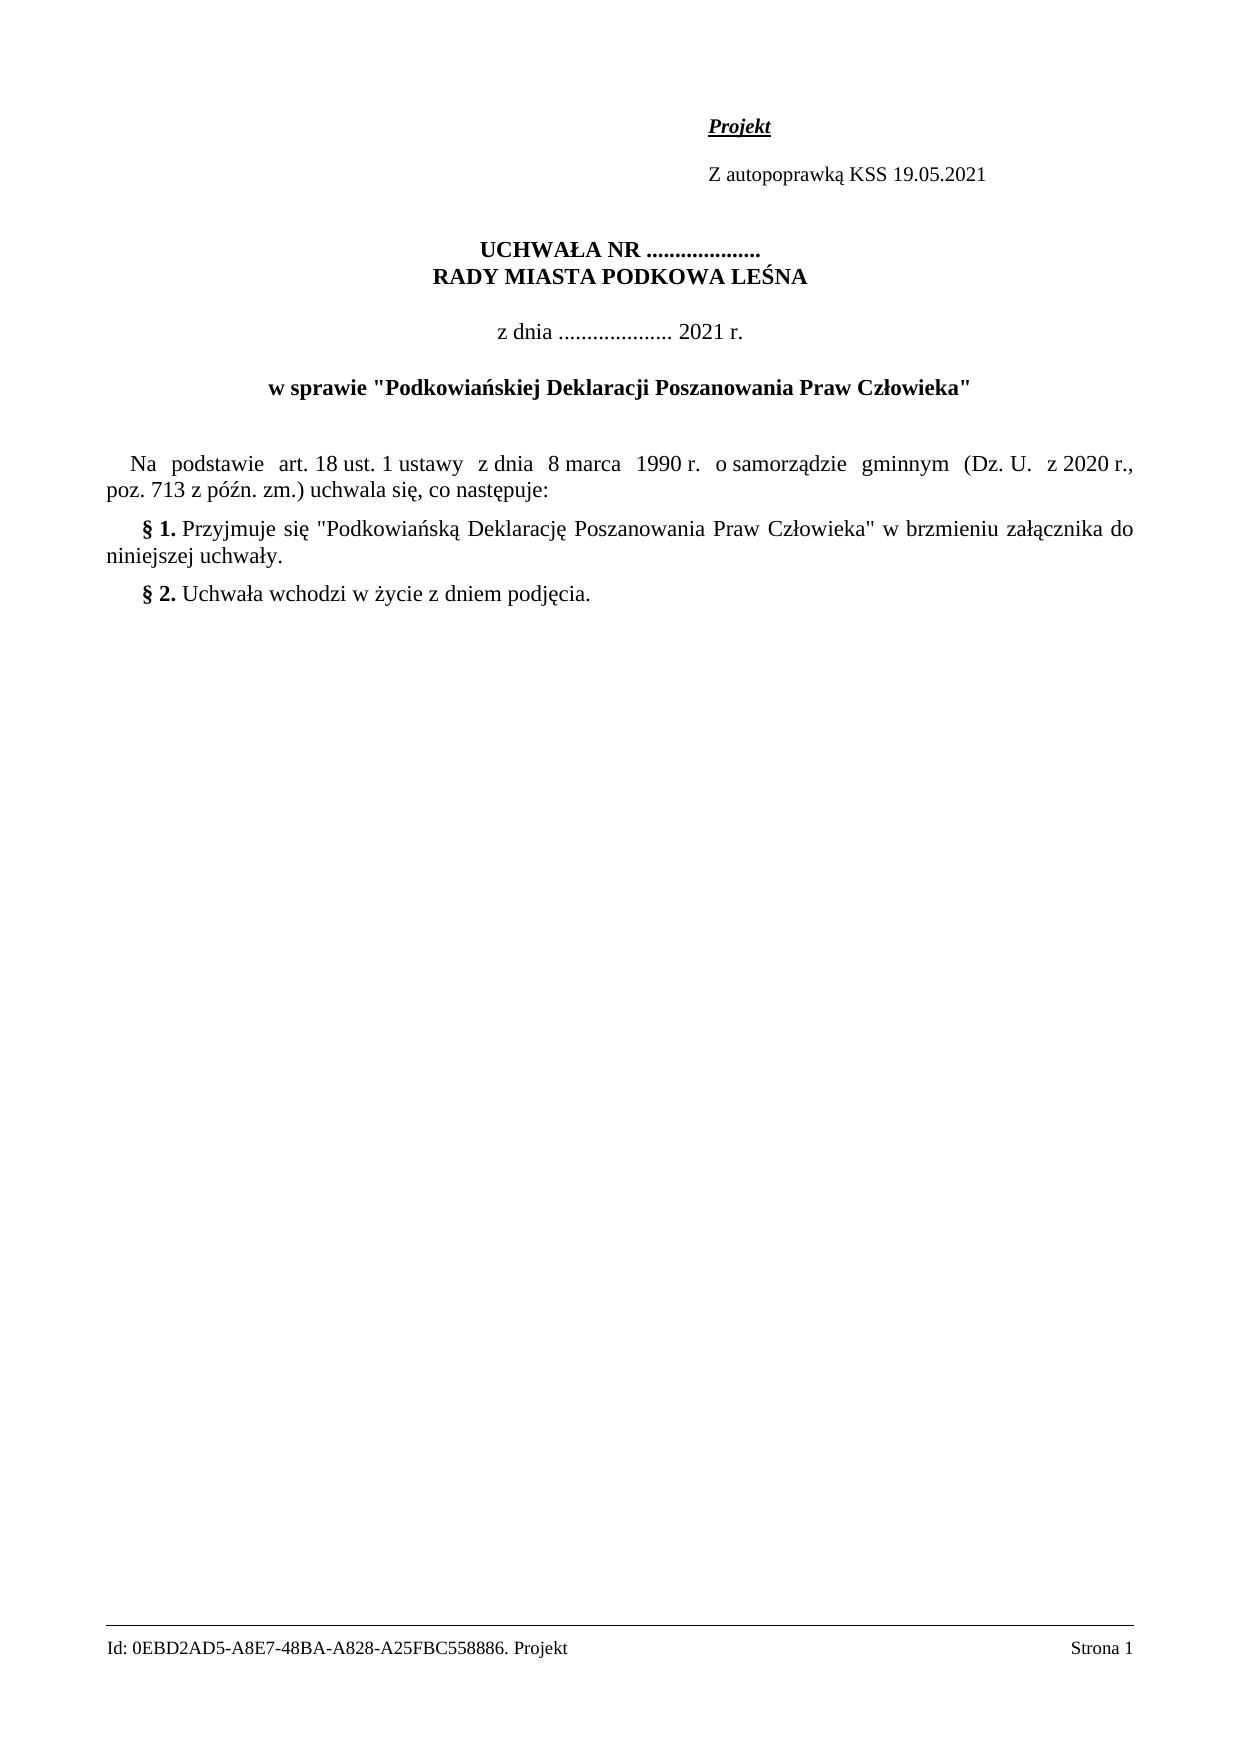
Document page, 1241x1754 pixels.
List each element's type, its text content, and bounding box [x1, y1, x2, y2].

text z dnia .................... 2021 r. [106, 318, 1134, 344]
table_header Projekt Z autopoprawką KSS 19.05.2021 [106, 103, 1134, 210]
text Na podstawie art. 18 ust. 1 ustawy z dnia 8 marca 1990 r. o samorządzie gminnym (Dz. U. z 2020 r., poz. 713 z późn. zm.) uchwala się, co następuje: [106, 450, 1134, 503]
text § 1. Przyjmuje się "Podkowiańską Deklarację Poszanowania Praw Człowieka" w brzmieniu załącznika do niniejszej uchwały. [106, 515, 1134, 568]
text Uchwała Nr .................... Rady Miasta Podkowa Leśna [106, 236, 1134, 289]
text § 2. Uchwała wchodzi w życie z dniem podjęcia. [106, 581, 1134, 607]
text w sprawie "Podkowiańskiej Deklaracji Poszanowania Praw Człowieka" [106, 374, 1134, 400]
